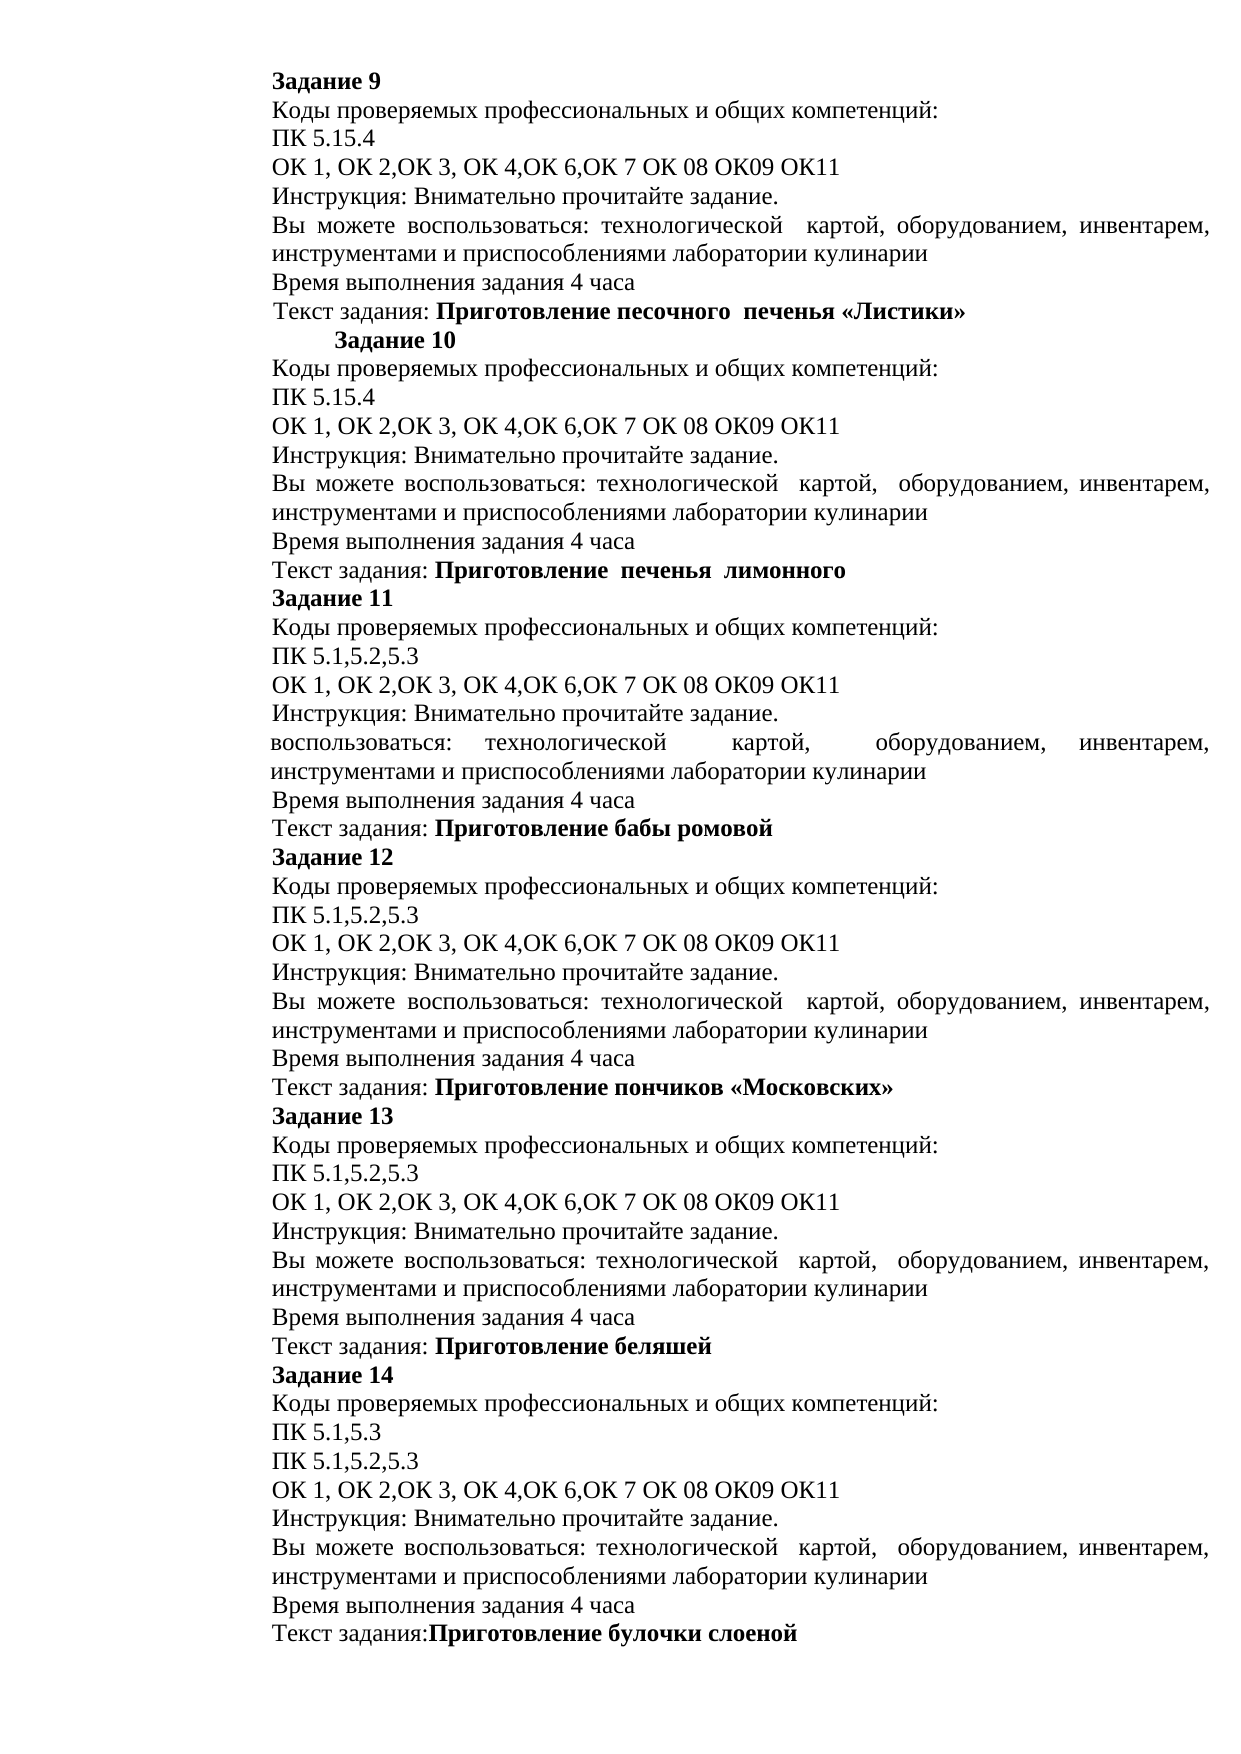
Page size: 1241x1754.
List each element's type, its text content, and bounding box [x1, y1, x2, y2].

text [272, 210, 1211, 267]
text Коды проверяемых профессиональных и общих компетенций: [198, 612, 1211, 641]
text Время выполнения задания 4 часа [198, 1302, 1211, 1331]
text ОК 1, ОК 2,ОК 3, ОК 4,ОК 6,ОК 7 ОК 08 ОК09 ОК11 [198, 670, 1211, 698]
text Коды проверяемых профессиональных и общих компетенций: [198, 95, 1211, 123]
text Коды проверяемых профессиональных и общих компетенций: [198, 1388, 1211, 1417]
text Вы можете воспользоваться: технологической картой, оборудованием, инвентарем, инструментами и приспособлениями лаборатории кулинарии [272, 986, 1211, 1043]
text Время выполнения задания 4 часа [198, 1590, 1211, 1618]
text Коды проверяемых профессиональных и общих компетенций: [198, 353, 1211, 382]
text Текст задания: Приготовление бабы ромовой [126, 813, 1211, 842]
text Инструкция: Внимательно прочитайте задание. [198, 440, 1211, 468]
text ПК 5.1,5.3 [198, 1417, 1211, 1446]
text Задание 12 [198, 842, 1211, 871]
text Задание 9 [199, 66, 1211, 95]
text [272, 1532, 1211, 1590]
text ОК 1, ОК 2,ОК 3, ОК 4,ОК 6,ОК 7 ОК 08 ОК09 ОК11 [198, 928, 1211, 957]
text Текст задания:Приготовление булочки слоеной [126, 1618, 1211, 1647]
text ОК 1, ОК 2,ОК 3, ОК 4,ОК 6,ОК 7 ОК 08 ОК09 ОК11 [198, 152, 1211, 181]
text Вы можете воспользоваться: технологической картой, оборудованием, инвентарем, инструментами и приспособлениями лаборатории кулинарии [272, 1245, 1211, 1302]
text Коды проверяемых профессиональных и общих компетенций: [198, 871, 1211, 900]
text воспользоваться: технологической картой, оборудованием, инвентарем, инструментами и приспособлениями лаборатории кулинарии [270, 727, 1211, 785]
text ОК 1, ОК 2,ОК 3, ОК 4,ОК 6,ОК 7 ОК 08 ОК09 ОК11 [198, 411, 1211, 440]
text Время выполнения задания 4 часа [198, 267, 1211, 296]
text Инструкция: Внимательно прочитайте задание. [198, 698, 1211, 727]
text ПК 5.1,5.2,5.3 [198, 900, 1211, 928]
text ПК 5.15.4 [198, 123, 1211, 152]
text Инструкция: Внимательно прочитайте задание. [198, 957, 1211, 986]
text Вы можете воспользоваться: технологической картой, оборудованием, инвентарем, инструментами и приспособлениями лаборатории кулинарии [272, 468, 1211, 526]
text Задание 13 [198, 1101, 1211, 1130]
text Текст задания: Приготовление печенья лимонного [198, 555, 1211, 583]
text ПК 5.1,5.2,5.3 [198, 1158, 1211, 1187]
text ПК 5.1,5.2,5.3 [198, 641, 1211, 670]
text Инструкция: Внимательно прочитайте задание. [198, 1216, 1211, 1245]
text Текст задания: Приготовление пончиков «Московских» [198, 1072, 1211, 1101]
text Время выполнения задания 4 часа [198, 526, 1211, 555]
text Время выполнения задания 4 часа [198, 785, 1211, 813]
text Задание 10 [272, 325, 1211, 353]
text Время выполнения задания 4 часа [198, 1043, 1211, 1072]
text ПК 5.15.4 [198, 382, 1211, 411]
text Задание 14 [198, 1360, 1211, 1388]
text Инструкция: Внимательно прочитайте задание. [198, 181, 1211, 210]
text ПК 5.1,5.2,5.3 [198, 1446, 1211, 1475]
text ОК 1, ОК 2,ОК 3, ОК 4,ОК 6,ОК 7 ОК 08 ОК09 ОК11 [198, 1187, 1211, 1216]
text Инструкция: Внимательно прочитайте задание. [198, 1503, 1211, 1532]
text ОК 1, ОК 2,ОК 3, ОК 4,ОК 6,ОК 7 ОК 08 ОК09 ОК11 [198, 1475, 1211, 1503]
text Коды проверяемых профессиональных и общих компетенций: [198, 1130, 1211, 1158]
text Текст задания: Приготовление песочного печенья «Листики» [273, 296, 1211, 325]
text Текст задания: Приготовление беляшей [198, 1331, 1211, 1360]
text Задание 11 [198, 583, 1211, 612]
